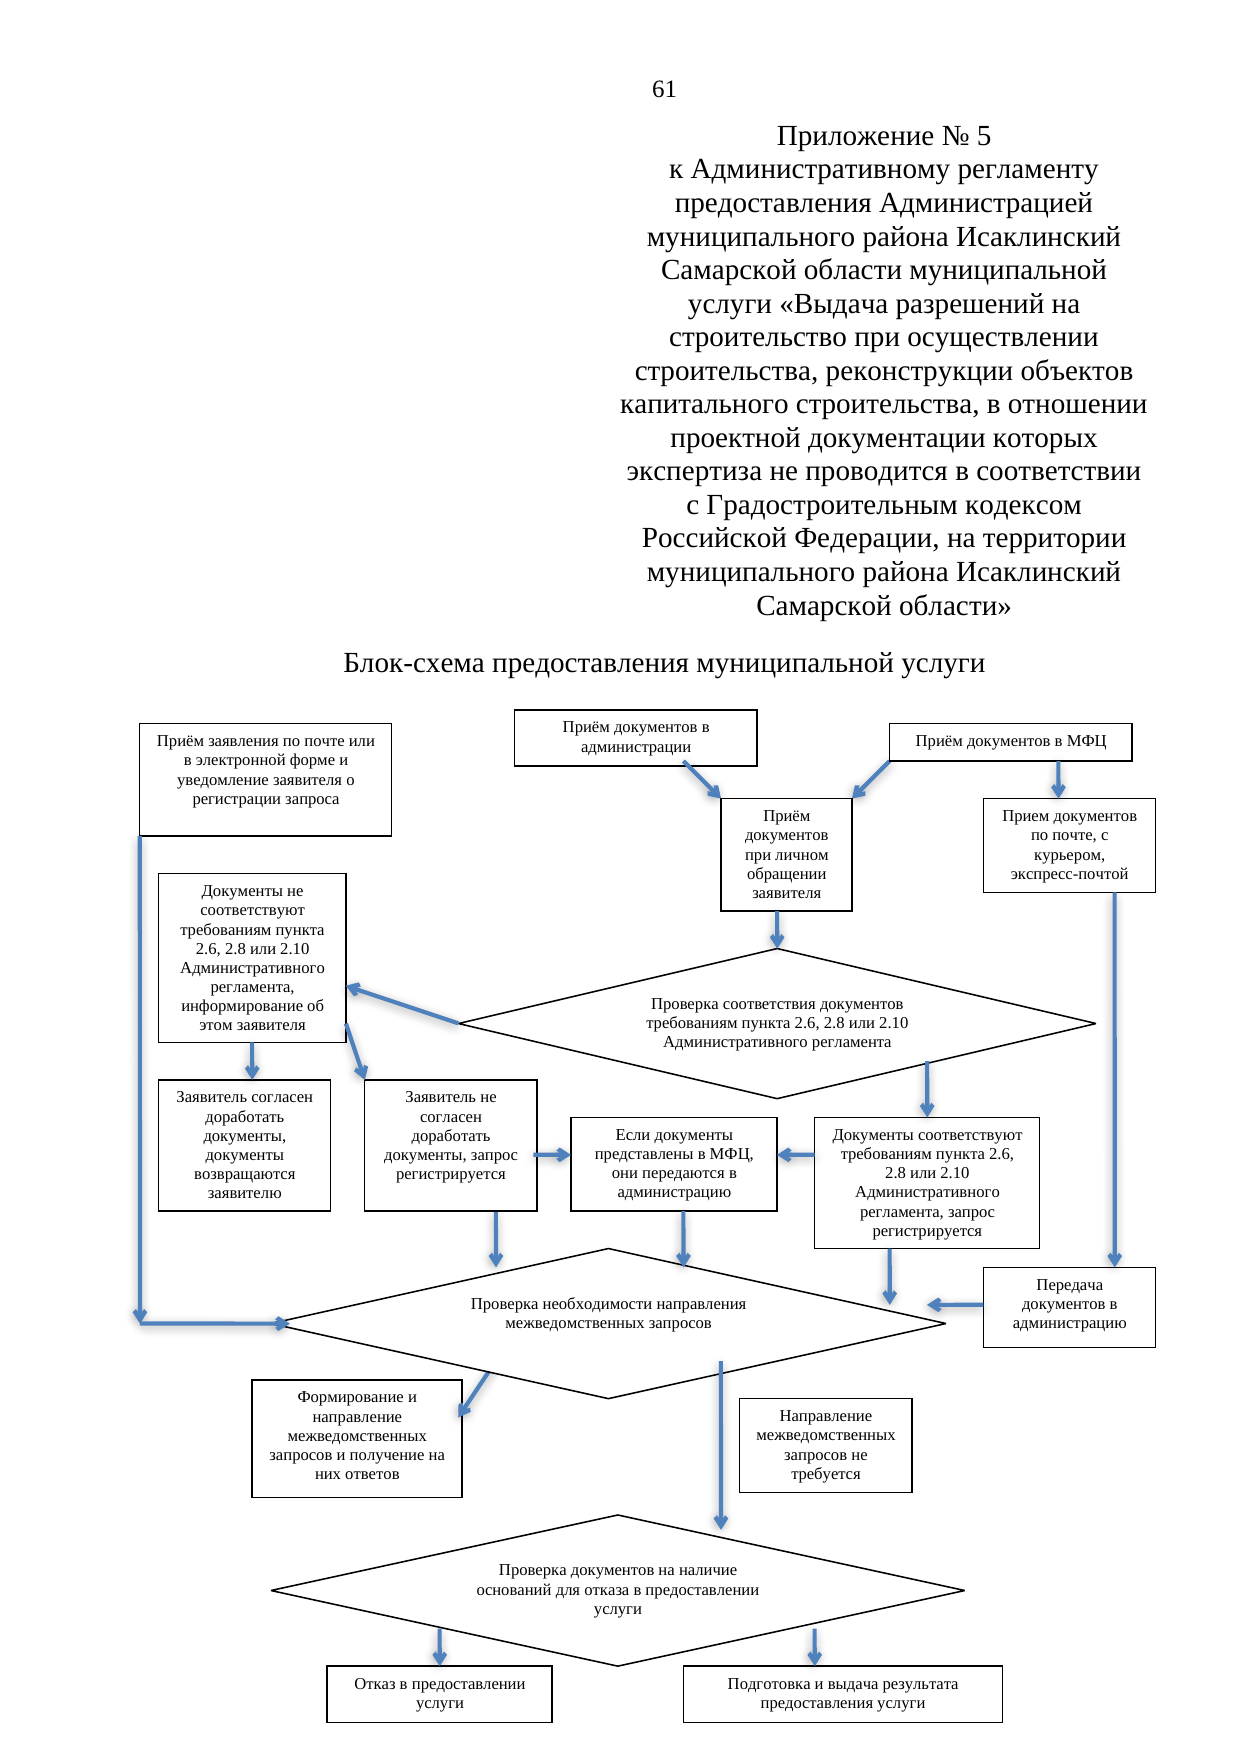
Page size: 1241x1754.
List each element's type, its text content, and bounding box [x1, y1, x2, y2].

text Блок-схема предоставления муниципальной услуги [177, 645, 1152, 679]
table_header Приложение № 5 к Административному регламенту предоставления Администрацией муниципального района Исаклинский Самарской области муниципальной услуги «Выдача разрешений на строительство при осуществлении строительства, реконструкции объектов капитального строительства, в отношении проектной документации которых экспертиза не проводится в соответствии с Градостроительным кодексом Российской Федерации, на территории муниципального района Исаклинский Самарской области» [605, 118, 1162, 621]
